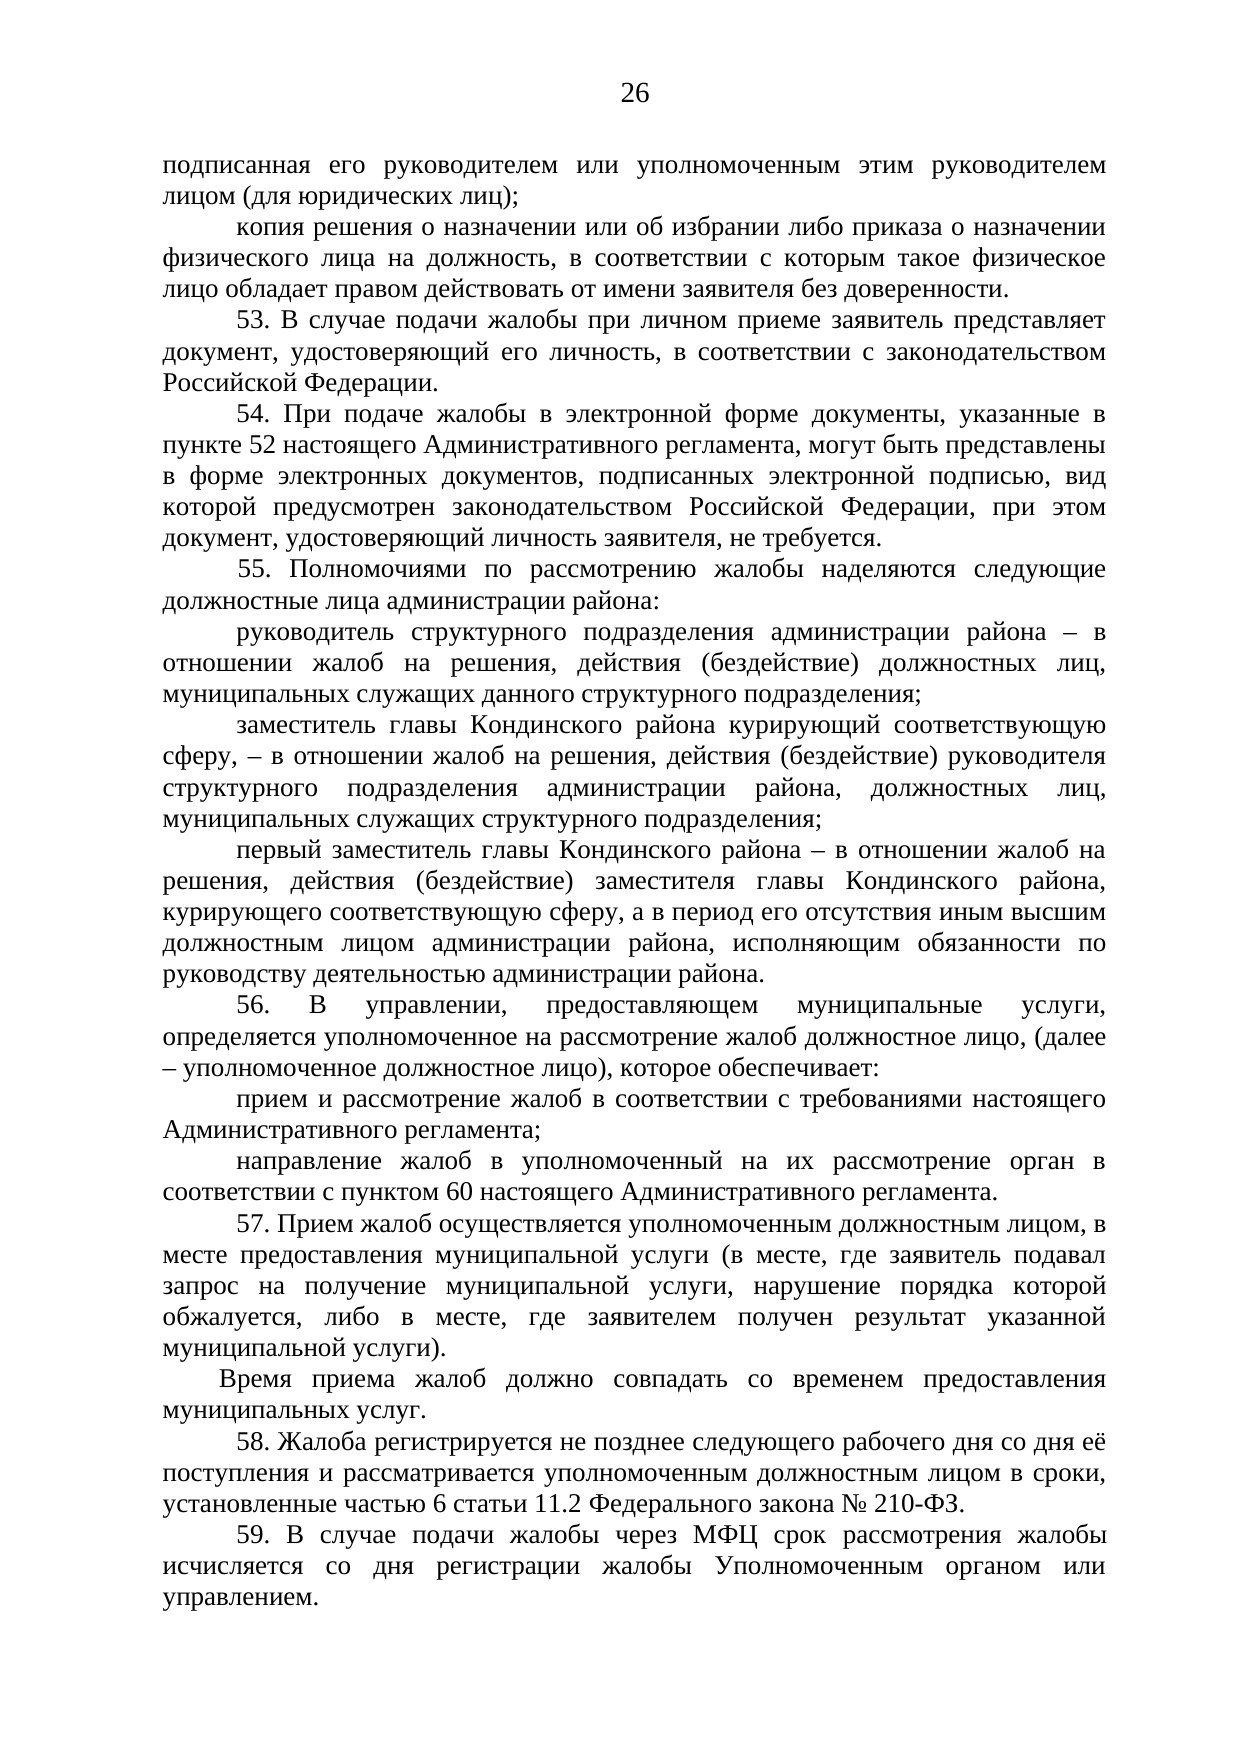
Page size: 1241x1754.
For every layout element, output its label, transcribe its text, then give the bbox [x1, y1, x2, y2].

text заместитель главы Кондинского района курирующий соответствующую сферу, – в отношении жалоб на решения, действия (бездействие) руководителя структурного подразделения администрации района, должностных лиц, муниципальных служащих структурного подразделения; [162, 708, 1107, 833]
text направление жалоб в уполномоченный на их рассмотрение орган в соответствии с пунктом 60 настоящего Административного регламента. [162, 1144, 1107, 1207]
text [162, 148, 1107, 210]
text 58. Жалоба регистрируется не позднее следующего рабочего дня со дня её поступления и рассматривается уполномоченным должностным лицом в сроки, установленные частью 6 статьи 11.2 Федерального закона № 210-ФЗ. [162, 1425, 1107, 1518]
text прием и рассмотрение жалоб в соответствии с требованиями настоящего Административного регламента; [162, 1082, 1107, 1144]
text первый заместитель главы Кондинского района – в отношении жалоб на решения, действия (бездействие) заместителя главы Кондинского района, курирующего соответствующую сферу, а в период его отсутствия иным высшим должностным лицом администрации района, исполняющим обязанности по руководству деятельностью администрации района. [162, 833, 1107, 989]
text 54. При подаче жалобы в электронной форме документы, указанные в пункте 52 настоящего Административного регламента, могут быть представлены в форме электронных документов, подписанных электронной подписью, вид которой предусмотрен законодательством Российской Федерации, при этом документ, удостоверяющий личность заявителя, не требуется. [162, 397, 1107, 553]
text 57. Прием жалоб осуществляется уполномоченным должностным лицом, в месте предоставления муниципальной услуги (в месте, где заявитель подавал запрос на получение муниципальной услуги, нарушение порядка которой обжалуется, либо в месте, где заявителем получен результат указанной муниципальной услуги). [162, 1207, 1107, 1362]
text 53. В случае подачи жалобы при личном приеме заявитель представляет документ, удостоверяющий его личность, в соответствии с законодательством Российской Федерации. [162, 303, 1107, 397]
text 59. В случае подачи жалобы через МФЦ срок рассмотрения жалобы исчисляется со дня регистрации жалобы Уполномоченным органом или управлением. [162, 1518, 1107, 1612]
text копия решения о назначении или об избрании либо приказа о назначении физического лица на должность, в соответствии с которым такое физическое лицо обладает правом действовать от имени заявителя без доверенности. [162, 210, 1107, 303]
text 56. В управлении, предоставляющем муниципальные услуги, определяется уполномоченное на рассмотрение жалоб должностное лицо, (далее – уполномоченное должностное лицо), которое обеспечивает: [162, 989, 1107, 1082]
text 55. Полномочиями по рассмотрению жалобы наделяются следующие должностные лица администрации района: [162, 553, 1107, 615]
text Время приема жалоб должно совпадать со временем предоставления муниципальных услуг. [162, 1362, 1107, 1425]
text руководитель структурного подразделения администрации района – в отношении жалоб на решения, действия (бездействие) должностных лиц, муниципальных служащих данного структурного подразделения; [162, 615, 1107, 708]
